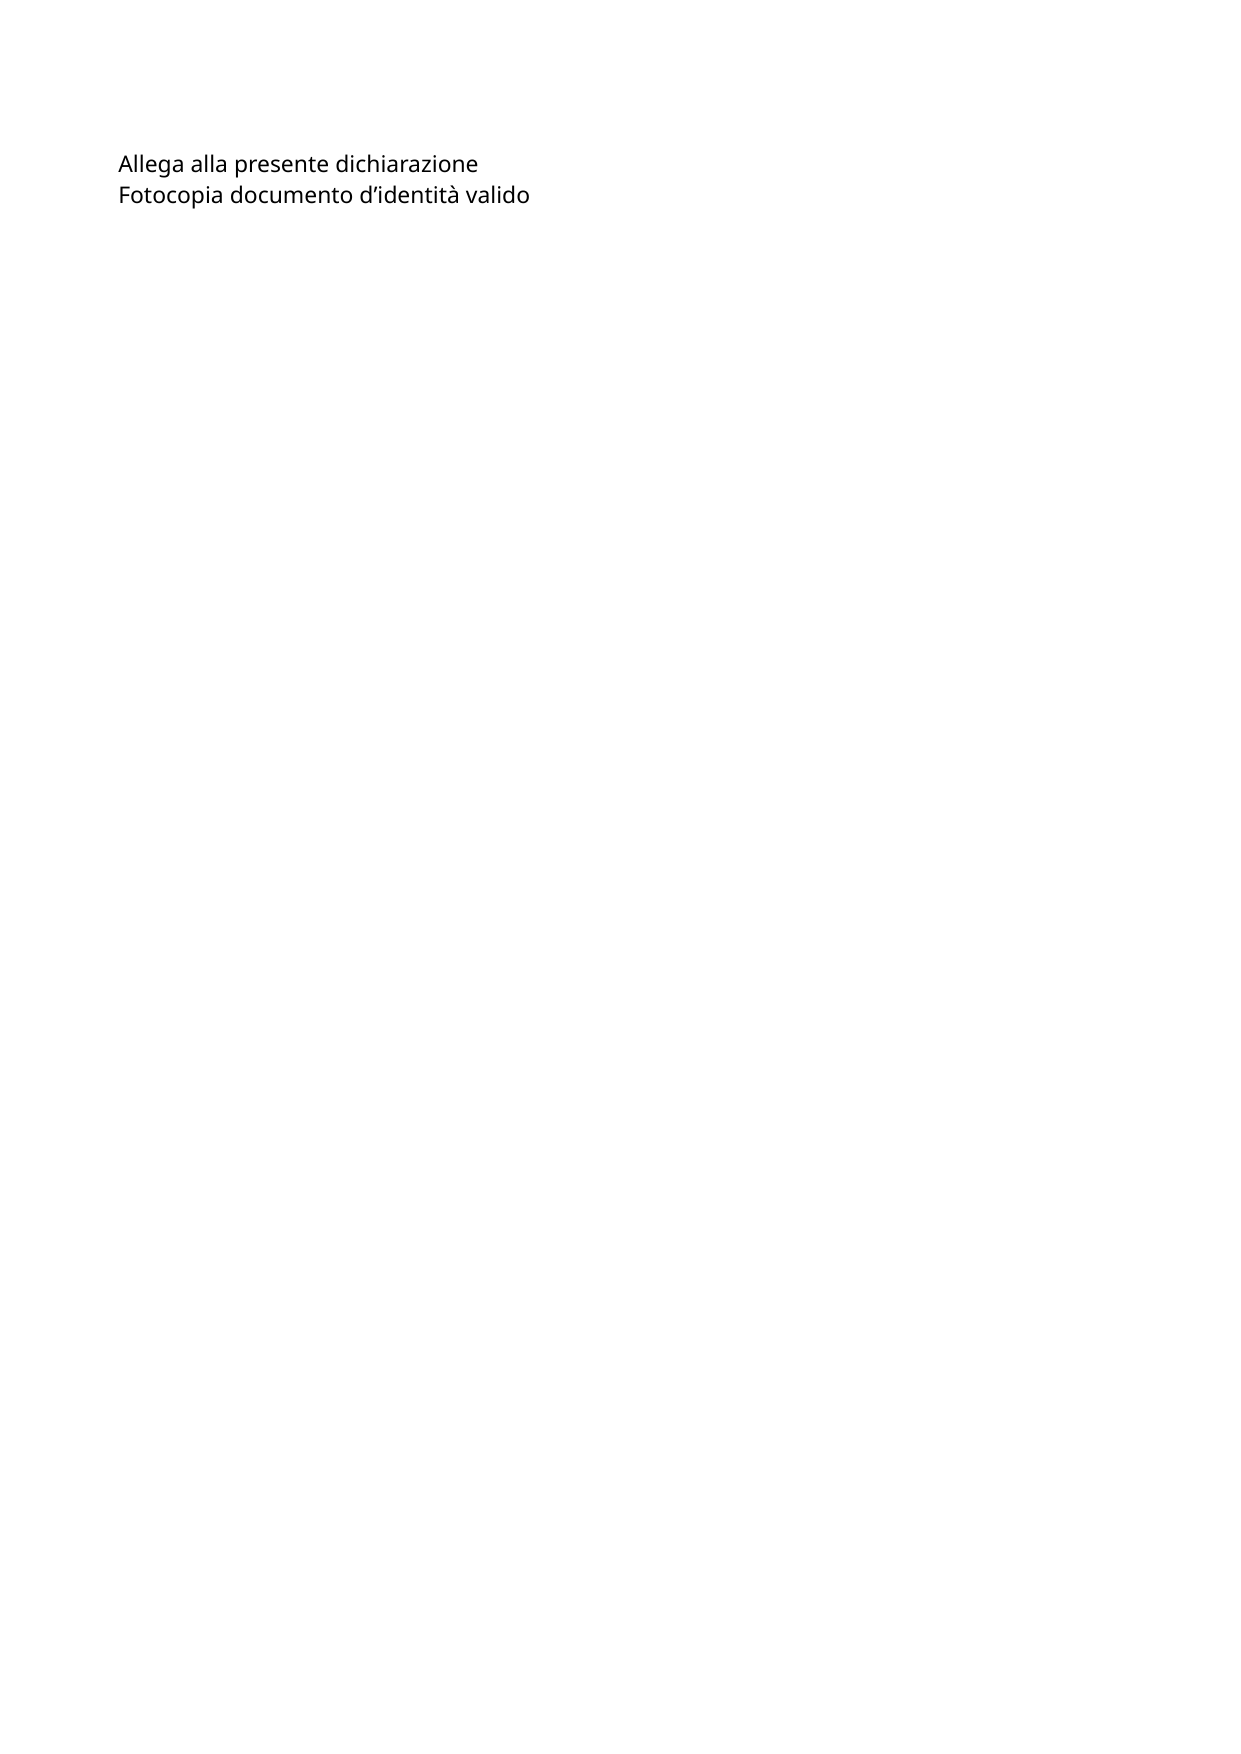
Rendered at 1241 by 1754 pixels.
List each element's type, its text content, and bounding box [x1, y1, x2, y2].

text Allega alla presente dichiarazione [118, 148, 1122, 179]
text Fotocopia documento d’identità valido [118, 179, 1122, 210]
